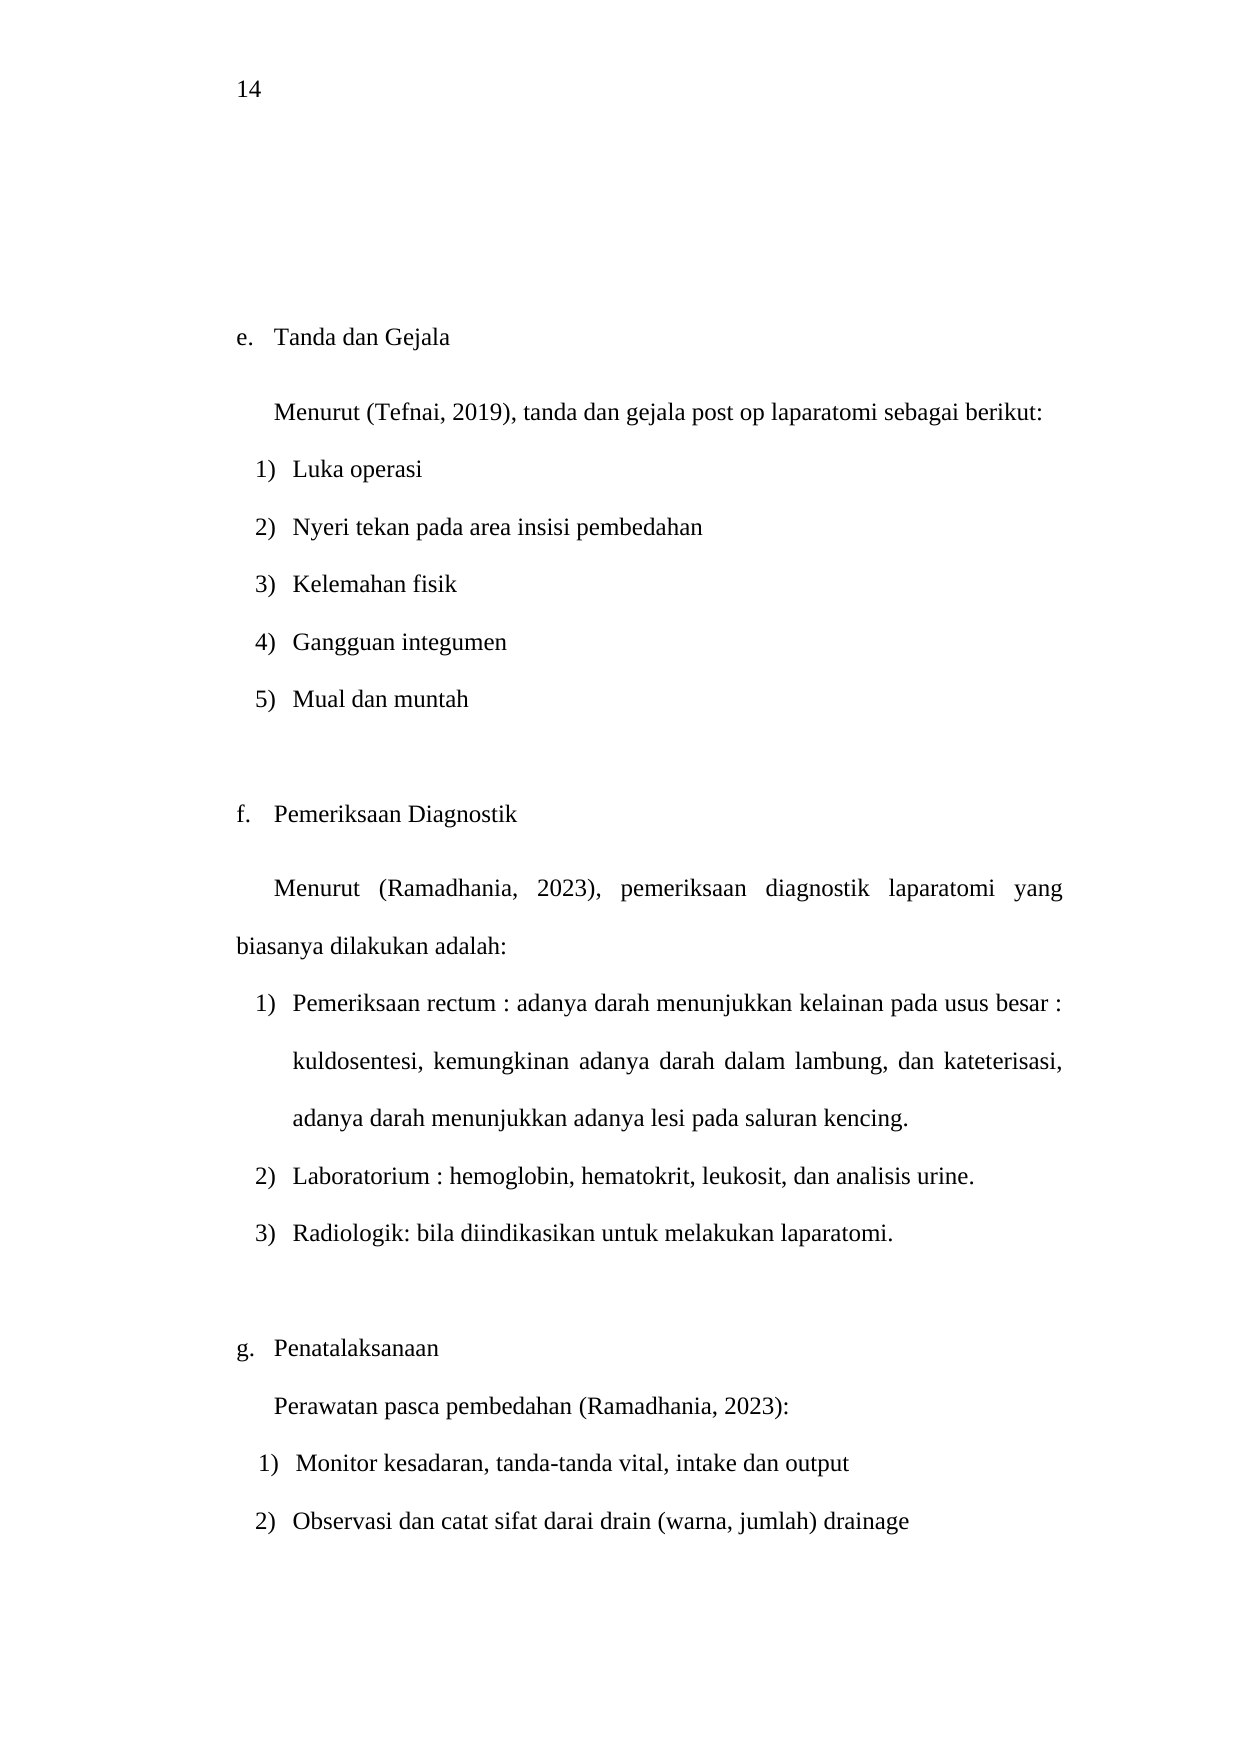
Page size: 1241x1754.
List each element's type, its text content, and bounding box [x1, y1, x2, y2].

list Mual dan muntah [255, 684, 1063, 713]
list Pemeriksaan rectum : adanya darah menunjukkan kelainan pada usus besar : kuldosentesi, kemungkinan adanya darah dalam lambung, dan kateterisasi, adanya darah menunjukkan adanya lesi pada saluran kencing. [255, 988, 1063, 1132]
text Menurut (Tefnai, 2019), tanda dan gejala post op laparatomi sebagai berikut: [274, 397, 1063, 425]
list Gangguan integumen [255, 627, 1063, 655]
list Observasi dan catat sifat darai drain (warna, jumlah) drainage [255, 1506, 1063, 1534]
list Kelemahan fisik [255, 569, 1063, 598]
list Pemeriksaan Diagnostik [236, 799, 1063, 828]
list Nyeri tekan pada area insisi pembedahan [255, 512, 1063, 540]
text Menurut (Ramadhania, 2023), pemeriksaan diagnostik laparatomi yang biasanya dilakukan adalah: [236, 873, 1063, 959]
list Tanda dan Gejala [236, 322, 1063, 351]
list Laboratorium : hemoglobin, hematokrit, leukosit, dan analisis urine. [255, 1161, 1063, 1189]
list Radiologik: bila diindikasikan untuk melakukan laparatomi. [255, 1218, 1063, 1247]
list Luka operasi [255, 454, 1063, 483]
list Penatalaksanaan [236, 1333, 1063, 1362]
list Perawatan pasca pembedahan (Ramadhania, 2023): [274, 1391, 1063, 1419]
list Monitor kesadaran, tanda-tanda vital, intake dan output [258, 1448, 1063, 1477]
